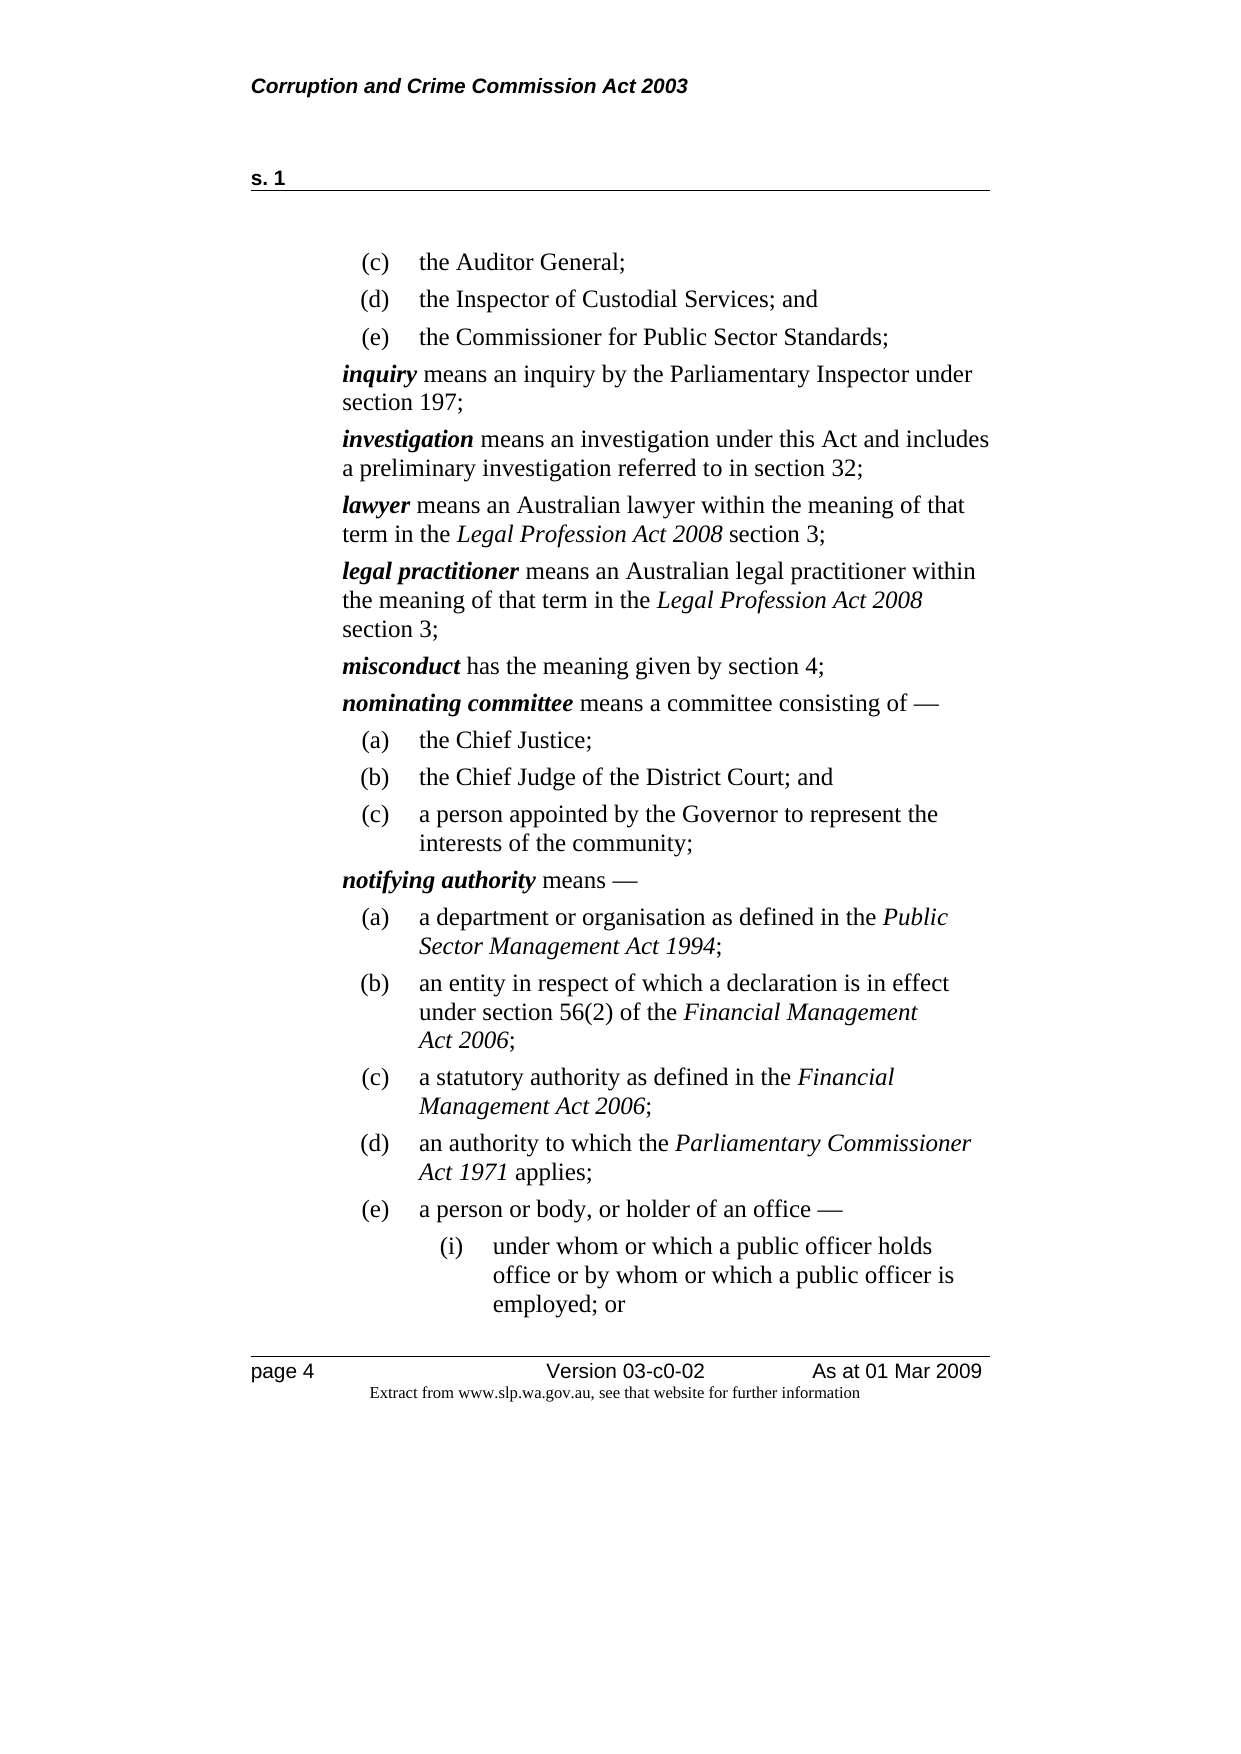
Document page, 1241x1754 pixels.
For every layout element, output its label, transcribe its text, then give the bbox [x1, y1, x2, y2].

text (c) a person appointed by the Governor to represent the interests of the community; [251, 799, 990, 857]
text (d) the Inspector of Custodial Services; and [251, 284, 990, 313]
text misconduct has the meaning given by section 4; [251, 651, 990, 679]
text lawyer means an Australian lawyer within the meaning of that term in the Legal Profession Act 2008 section 3; [251, 490, 990, 548]
text (a) a department or organisation as defined in the Public Sector Management Act 1994; [251, 902, 990, 959]
text investigation means an investigation under this Act and includes a preliminary investigation referred to in section 32; [251, 424, 990, 482]
text (b) an entity in respect of which a declaration is in effect under section 56(2) of the Financial Management Act 2006; [251, 968, 990, 1054]
text (e) a person or body, or holder of an office — [251, 1194, 990, 1223]
text (a) the Chief Justice; [251, 725, 990, 754]
text nominating committee means a committee consisting of — [251, 688, 990, 717]
text inquiry means an inquiry by the Parliamentary Inspector under section 197; [251, 359, 990, 416]
text (c) a statutory authority as defined in the Financial Management Act 2006; [251, 1062, 990, 1120]
text (d) an authority to which the Parliamentary Commissioner Act 1971 applies; [251, 1128, 990, 1186]
text notifying authority means — [251, 865, 990, 894]
text (c) the Auditor General; [251, 247, 990, 276]
text (e) the Commissioner for Public Sector Standards; [251, 322, 990, 350]
text (b) the Chief Judge of the District Court; and [251, 762, 990, 791]
text (i) under whom or which a public officer holds office or by whom or which a public officer is employed; or [251, 1231, 990, 1317]
text legal practitioner means an Australian legal practitioner within the meaning of that term in the Legal Profession Act 2008 section 3; [251, 556, 990, 642]
